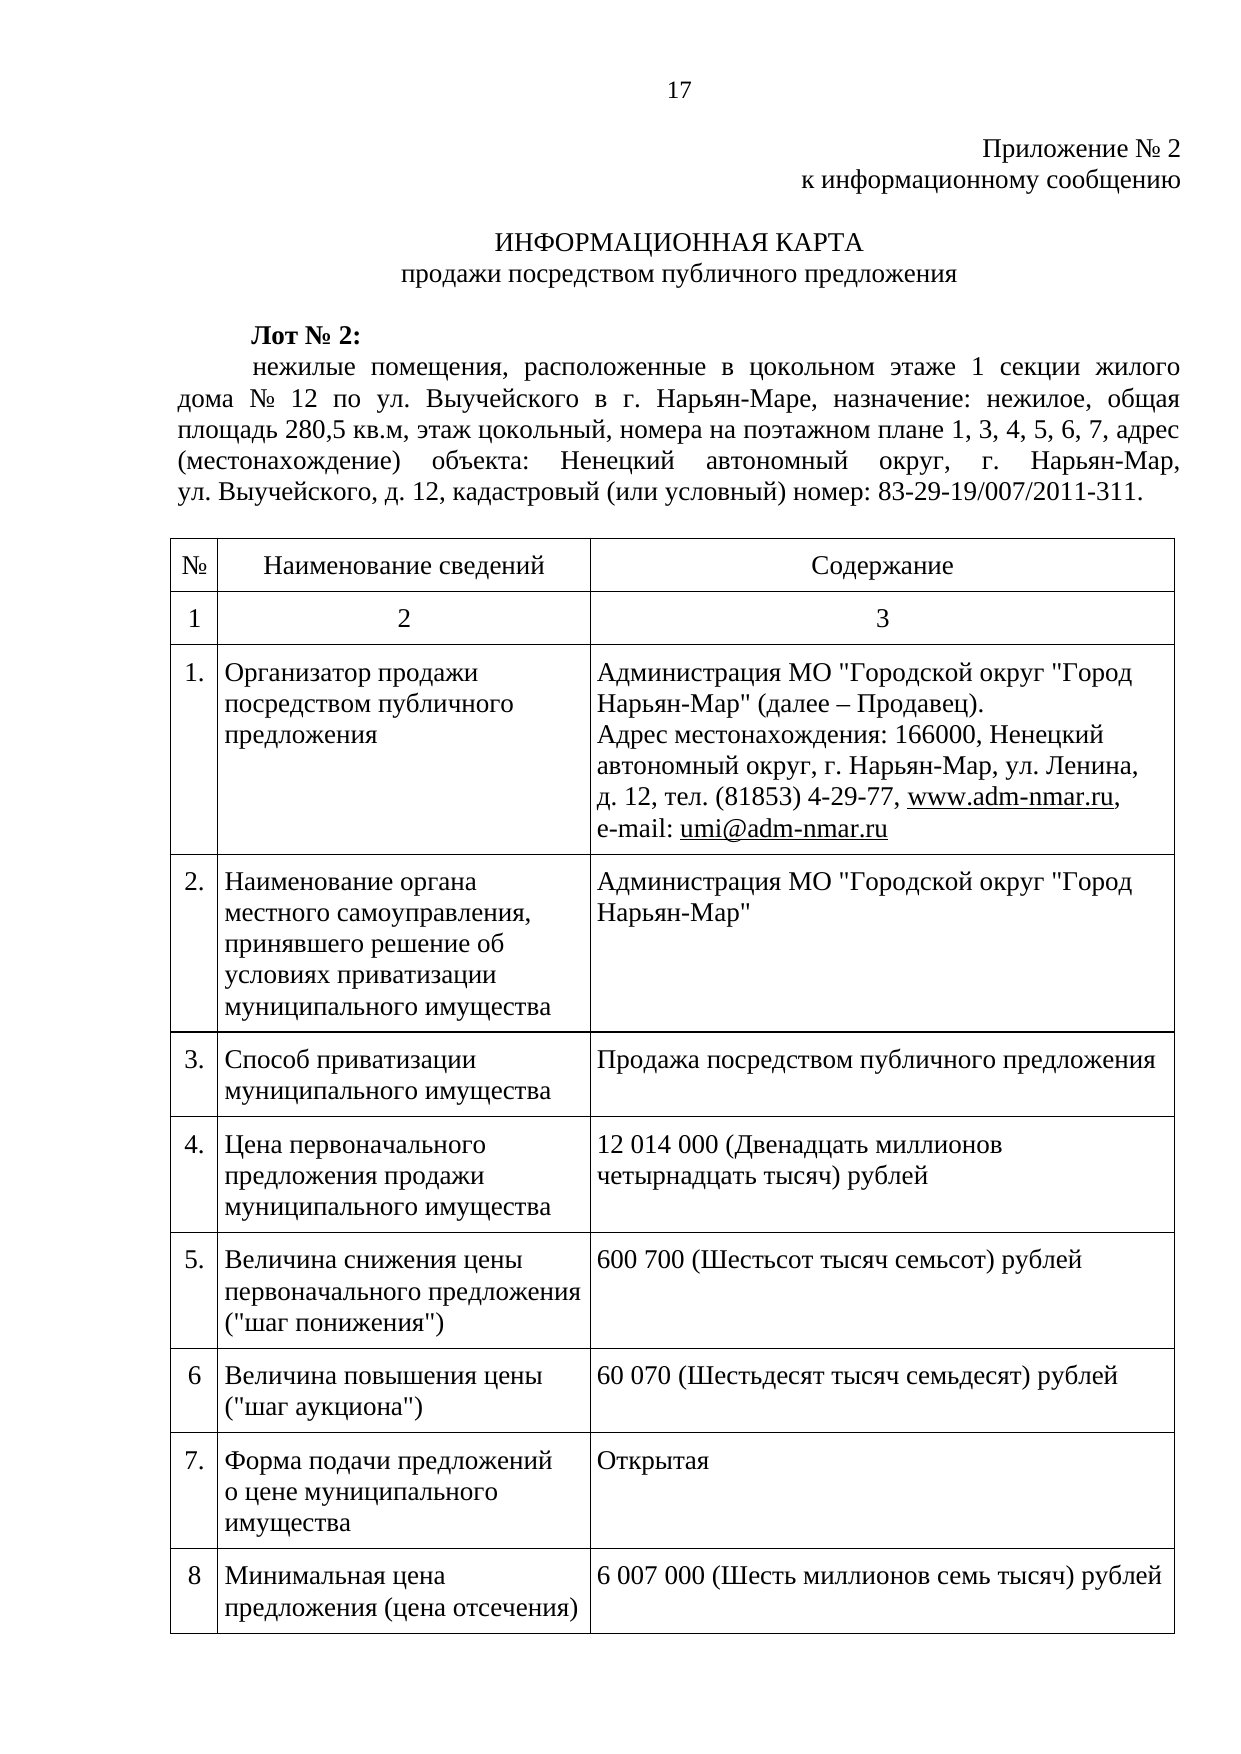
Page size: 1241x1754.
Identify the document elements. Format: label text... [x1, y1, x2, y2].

table_cell Продажа посредством публичного предложения [591, 1033, 1174, 1116]
table_cell 6 [171, 1349, 217, 1432]
table_cell 5. [171, 1233, 217, 1347]
table_cell Наименование органа местного самоуправления, принявшего решение об условиях приватизации муниципального имущества [218, 855, 590, 1031]
table_cell Цена первоначального предложения продажи муниципального имущества [218, 1117, 590, 1232]
text Лот № 2: [177, 319, 1181, 351]
table_cell Величина снижения цены первоначального предложения ("шаг понижения") [218, 1233, 590, 1347]
table_cell Способ приватизации муниципального имущества [218, 1033, 590, 1116]
text Приложение № 2 [177, 132, 1181, 164]
table_cell Открытая [591, 1433, 1174, 1548]
table_cell 60 070 (Шестьдесят тысяч семьдесят) рублей [591, 1349, 1174, 1432]
table_cell 12 014 000 (Двенадцать миллионов четырнадцать тысяч) рублей [591, 1117, 1174, 1232]
text продажи посредством публичного предложения [177, 257, 1181, 288]
table_cell 600 700 (Шестьсот тысяч семьсот) рублей [591, 1233, 1174, 1347]
table_cell Администрация МО "Городской округ "Город Нарьян-Мар" (далее – Продавец). Адрес местонахождения: 166000, Ненецкий автономный округ, г. Нарьян-Мар, ул. Ленина, д. 12, тел. (81853) 4-29-77, www.adm-nmar.ru, e-mail: umi@adm-nmar.ru [591, 645, 1174, 853]
table_cell Форма подачи предложений о цене муниципального имущества [218, 1433, 590, 1548]
table_cell 3. [171, 1033, 217, 1116]
table_header № [171, 539, 217, 591]
table_header Наименование сведений [218, 539, 590, 591]
table_cell 1. [171, 645, 217, 853]
table_cell 4. [171, 1117, 217, 1232]
table_cell 1 [171, 592, 217, 644]
table_cell 6 007 000 (Шесть миллионов семь тысяч) рублей [591, 1549, 1174, 1632]
table_header Содержание [591, 539, 1174, 591]
table_cell Минимальная цена предложения (цена отсечения) [218, 1549, 590, 1632]
table_cell Администрация МО "Городской округ "Город Нарьян-Мар" [591, 855, 1174, 1031]
text нежилые помещения, расположенные в цокольном этаже 1 секции жилого дома № 12 по ул. Выучейского в г. Нарьян-Маре, назначение: нежилое, общая площадь 280,5 кв.м, этаж цокольный, номера на поэтажном плане 1, 3, 4, 5, 6, 7, адрес (местонахождение) объекта: Ненецкий автономный округ, г. Нарьян-Мар, ул. Выучейского, д. 12, кадастровый (или условный) номер: 83-29-19/007/2011-311. [177, 351, 1181, 506]
text к информационному сообщению [177, 164, 1181, 195]
table_cell 7. [171, 1433, 217, 1548]
text ИНФОРМАЦИОННАЯ КАРТА [177, 226, 1181, 257]
table_cell 2. [171, 855, 217, 1031]
table_cell Величина повышения цены ("шаг аукциона") [218, 1349, 590, 1432]
table_cell Организатор продажи посредством публичного предложения [218, 645, 590, 853]
table_cell 2 [218, 592, 590, 644]
table_cell 3 [591, 592, 1174, 644]
table_cell 8 [171, 1549, 217, 1632]
